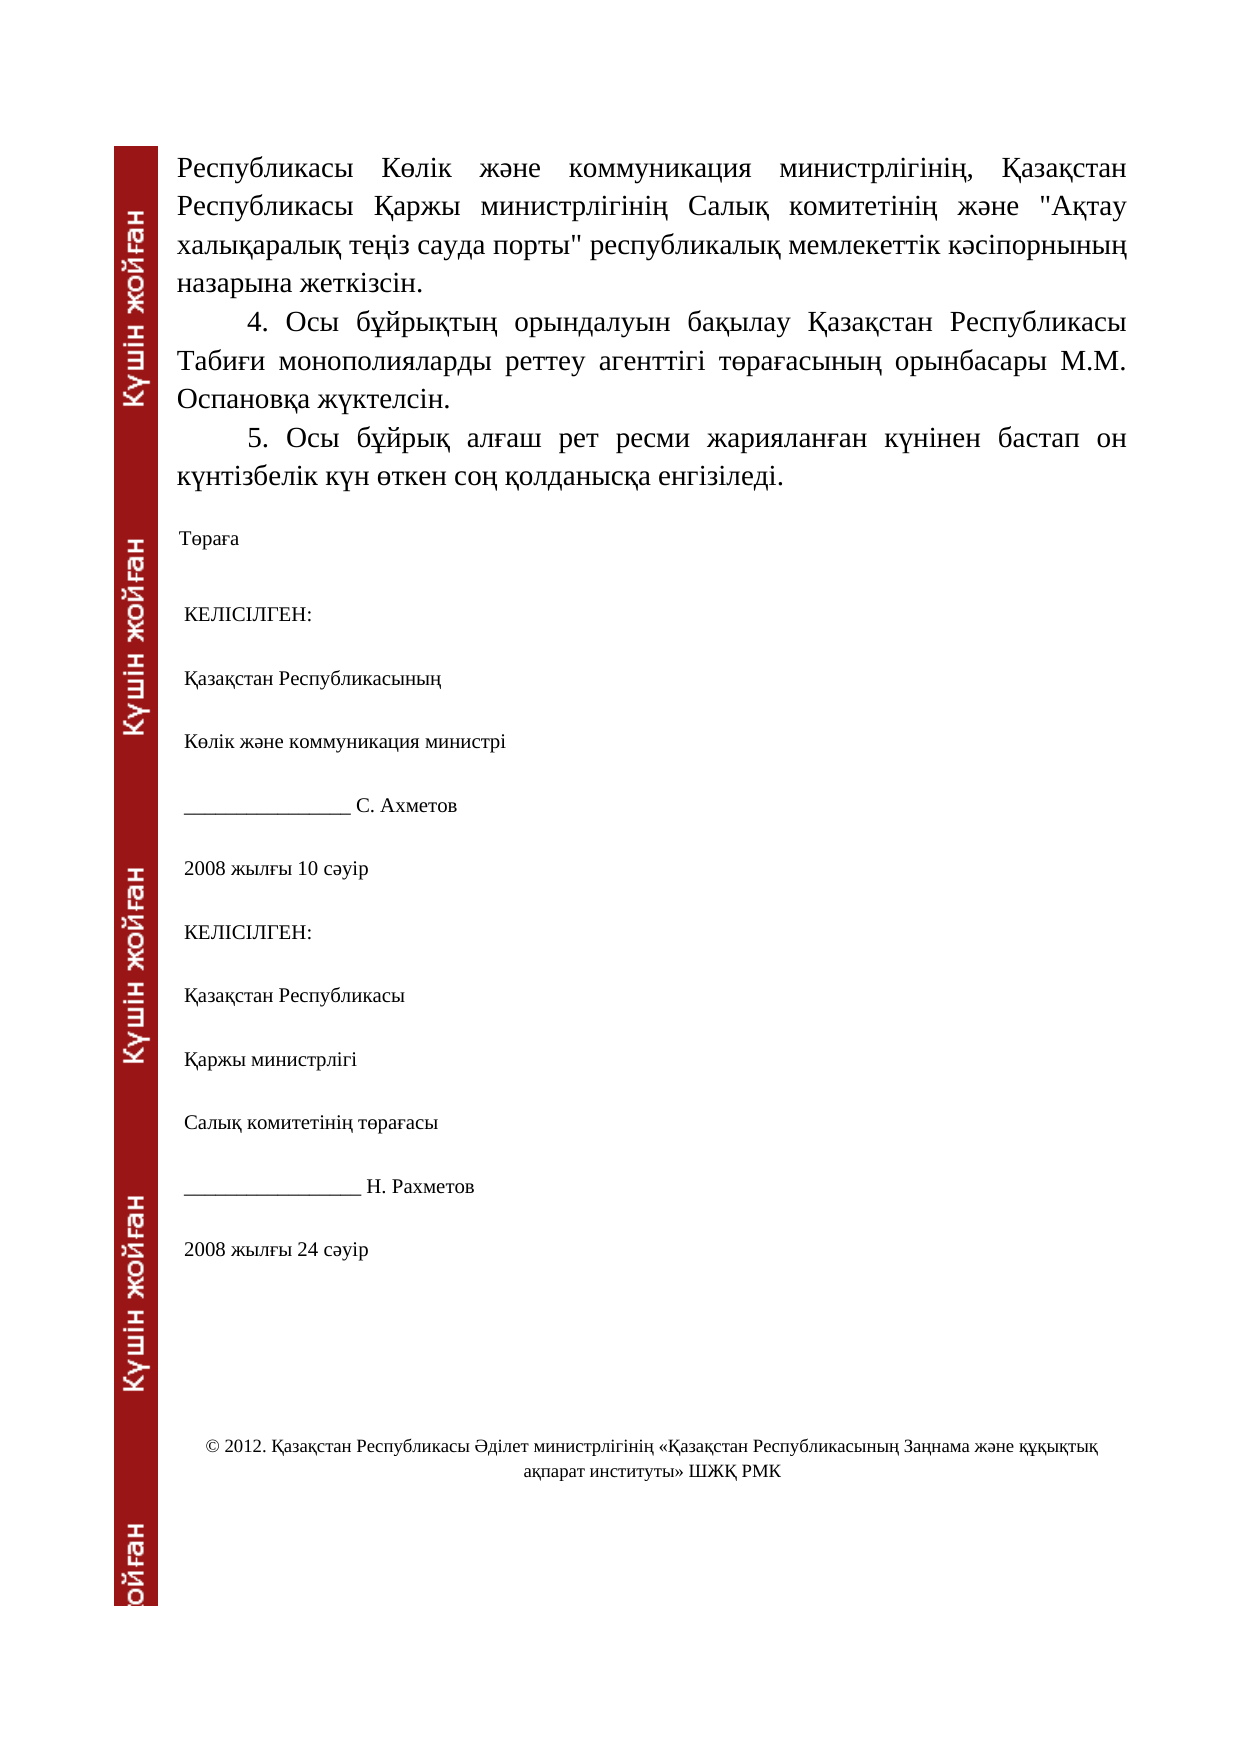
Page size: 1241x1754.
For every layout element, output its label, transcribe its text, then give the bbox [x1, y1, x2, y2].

table_header Төраға [101, 497, 1240, 585]
table_cell _________________ Н. Рахметов [101, 1157, 1240, 1221]
table_cell 2008 жылғы 24 сәуір [101, 1221, 1240, 1284]
picture [114, 146, 158, 150]
picture [114, 299, 158, 304]
text 4. Осы бұйрықтың орындалуын бақылау Қазақстан Республикасы Табиғи монополияларды реттеу агенттігі төрағасының орынбасары М.М. Оспановқа жүктелсін. [112, 304, 1128, 415]
picture [114, 415, 158, 420]
picture [114, 1284, 158, 1435]
table_cell Көлік және коммуникация министрі [101, 712, 1240, 776]
table_cell Салық комитетінің төрағасы [101, 1094, 1240, 1157]
table_cell КЕЛІСІЛГЕН: [101, 585, 1240, 649]
table_cell КЕЛІСІЛГЕН: [101, 903, 1240, 966]
picture [114, 1482, 158, 1606]
table_cell Қаржы министрлігі [101, 1030, 1240, 1093]
table_cell Қазақстан Республикасының [101, 649, 1240, 712]
table_cell Қазақстан Республикасы [101, 966, 1240, 1030]
text © 2012. Қазақстан Республикасы Әділет министрлігінің «Қазақстан Республикасының Заңнама және құқықтық ақпарат институты» ШЖҚ РМК [112, 1435, 1128, 1482]
table_cell ________________ С. Ахметов [101, 776, 1240, 839]
table_cell 2008 жылғы 10 сәуір [101, 839, 1240, 903]
text 5. Осы бұйрық алғаш рет ресми жарияланған күнінен бастап он күнтізбелік күн өткен соң қолданысқа енгізіледі. [112, 420, 1128, 492]
picture [114, 492, 158, 497]
